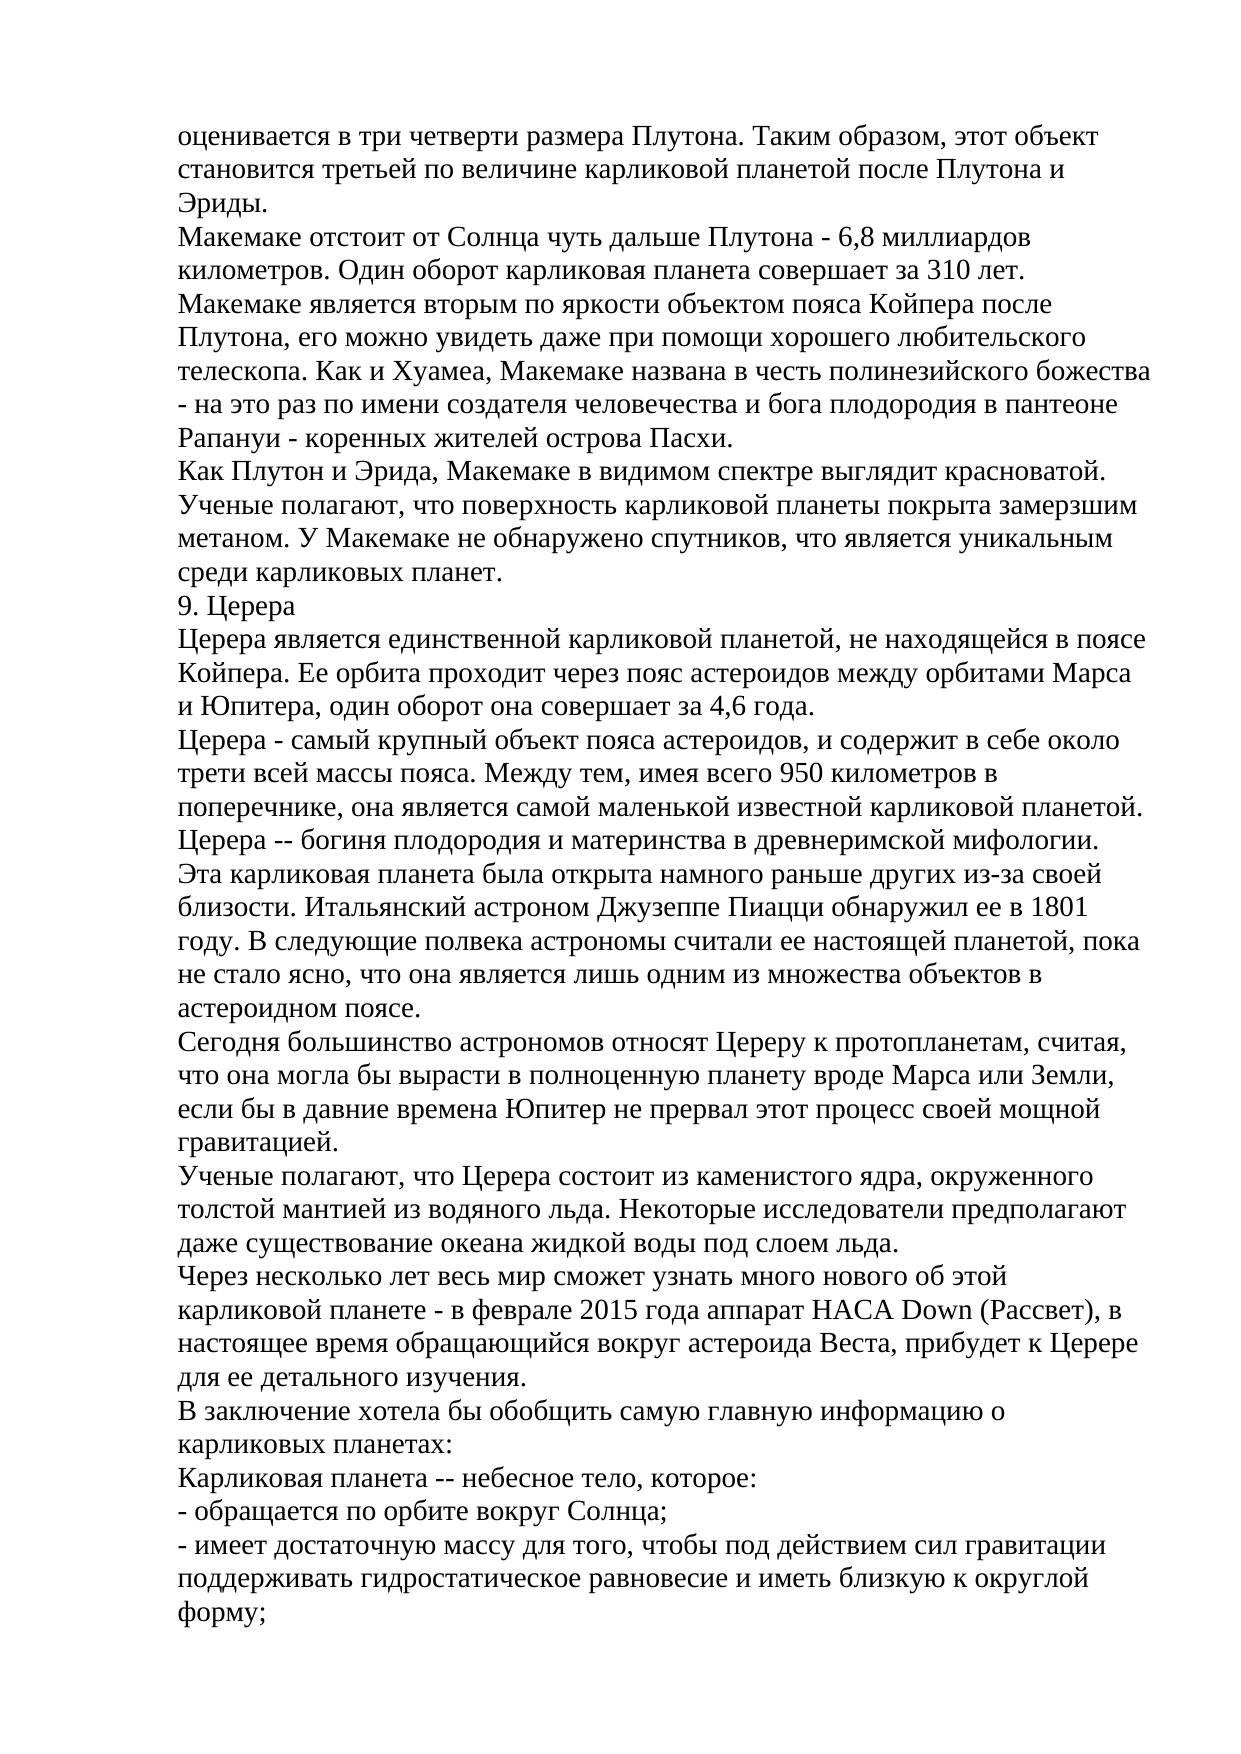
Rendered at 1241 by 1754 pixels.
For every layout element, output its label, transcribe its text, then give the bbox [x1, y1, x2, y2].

text Церера - самый крупный объект пояса астероидов, и содержит в себе около трети всей массы пояса. Между тем, имея всего 950 километров в поперечнике, она является самой маленькой известной карликовой планетой. Церера -- богиня плодородия и материнства в древнеримской мифологии. [177, 722, 1152, 856]
text Через несколько лет весь мир сможет узнать много нового об этой карликовой планете - в феврале 2015 года аппарат НАСА Down (Рассвет), в настоящее время обращающийся вокруг астероида Веста, прибудет к Церере для ее детального изучения. [177, 1258, 1152, 1393]
text Эта карликовая планета была открыта намного раньше других из-за своей близости. Итальянский астроном Джузеппе Пиацци обнаружил ее в 1801 году. В следующие полвека астрономы считали ее настоящей планетой, пока не стало ясно, что она является лишь одним из множества объектов в астероидном поясе. [177, 856, 1152, 1024]
text Макемаке отстоит от Солнца чуть дальше Плутона - 6,8 миллиардов километров. Один оборот карликовая планета совершает за 310 лет. [177, 219, 1152, 286]
text - имеет достаточную массу для того, чтобы под действием сил гравитации поддерживать гидростатическое равновесие и иметь близкую к округлой форму; [177, 1527, 1152, 1627]
text В заключение хотела бы обобщить самую главную информацию о карликовых планетах: [177, 1393, 1152, 1460]
text Как Плутон и Эрида, Макемаке в видимом спектре выглядит красноватой. Ученые полагают, что поверхность карликовой планеты покрыта замерзшим метаном. У Макемаке не обнаружено спутников, что является уникальным среди карликовых планет. [177, 453, 1152, 588]
text Ученые полагают, что Церера состоит из каменистого ядра, окруженного толстой мантией из водяного льда. Некоторые исследователи предполагают даже существование океана жидкой воды под слоем льда. [177, 1158, 1152, 1258]
text Макемаке является вторым по яркости объектом пояса Койпера после Плутона, его можно увидеть даже при помощи хорошего любительского телескопа. Как и Хуамеа, Макемаке названа в честь полинезийского божества - на это раз по имени создателя человечества и бога плодородия в пантеоне Рапануи - коренных жителей острова Пасхи. [177, 286, 1152, 453]
text Сегодня большинство астрономов относят Цереру к протопланетам, считая, что она могла бы вырасти в полноценную планету вроде Марса или Земли, если бы в давние времена Юпитер не прервал этот процесс своей мощной гравитацией. [177, 1024, 1152, 1158]
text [177, 118, 1152, 219]
text Церера является единственной карликовой планетой, не находящейся в поясе Койпера. Ее орбита проходит через пояс астероидов между орбитами Марса и Юпитера, один оборот она совершает за 4,6 года. [177, 621, 1152, 722]
text 9. Церера [177, 588, 1152, 621]
text Карликовая планета -- небесное тело, которое: [177, 1460, 1152, 1493]
text - обращается по орбите вокруг Солнца; [177, 1493, 1152, 1527]
